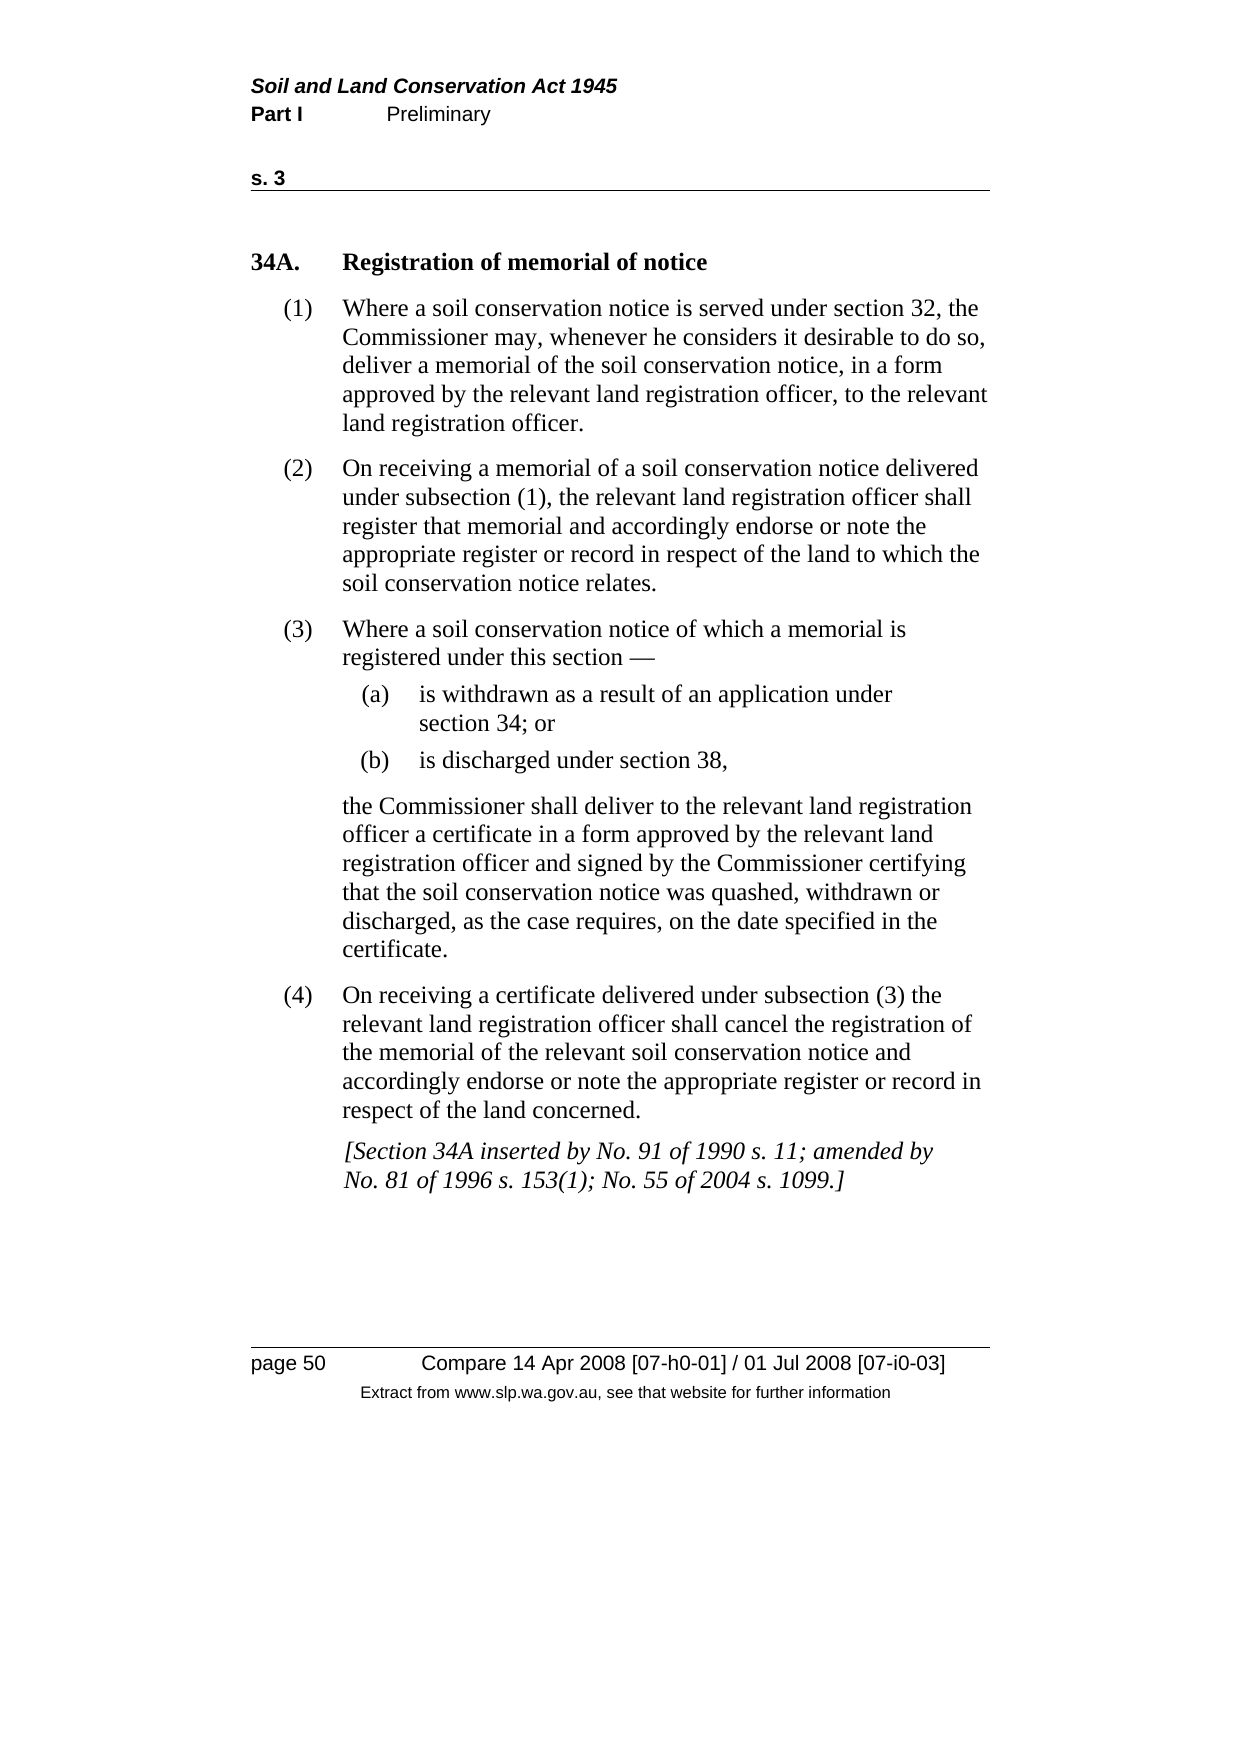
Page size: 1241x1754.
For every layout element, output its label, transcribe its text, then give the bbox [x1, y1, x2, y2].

text (b) is discharged under section 38, [251, 745, 990, 774]
text (1) Where a soil conservation notice is served under section 32, the Commissioner may, whenever he considers it desirable to do so, deliver a memorial of the soil conservation notice, in a form approved by the relevant land registration officer, to the relevant land registration officer. [251, 293, 990, 437]
text [Section 34A inserted by No. 91 of 1990 s. 11; amended by No. 81 of 1996 s. 153(1); No. 55 of 2004 s. 1099.] [251, 1136, 990, 1194]
subtitle 34A. Registration of memorial of notice [251, 247, 990, 276]
text (3) Where a soil conservation notice of which a memorial is registered under this section — [251, 614, 990, 671]
text (a) is withdrawn as a result of an application under section 34; or [251, 679, 990, 737]
text (4) On receiving a certificate delivered under subsection (3) the relevant land registration officer shall cancel the registration of the memorial of the relevant soil conservation notice and accordingly endorse or note the appropriate register or record in respect of the land concerned. [251, 980, 990, 1124]
text (2) On receiving a memorial of a soil conservation notice delivered under subsection (1), the relevant land registration officer shall register that memorial and accordingly endorse or note the appropriate register or record in respect of the land to which the soil conservation notice relates. [251, 453, 990, 597]
text the Commissioner shall deliver to the relevant land registration officer a certificate in a form approved by the relevant land registration officer and signed by the Commissioner certifying that the soil conservation notice was quashed, withdrawn or discharged, as the case requires, on the date specified in the certificate. [251, 791, 990, 963]
